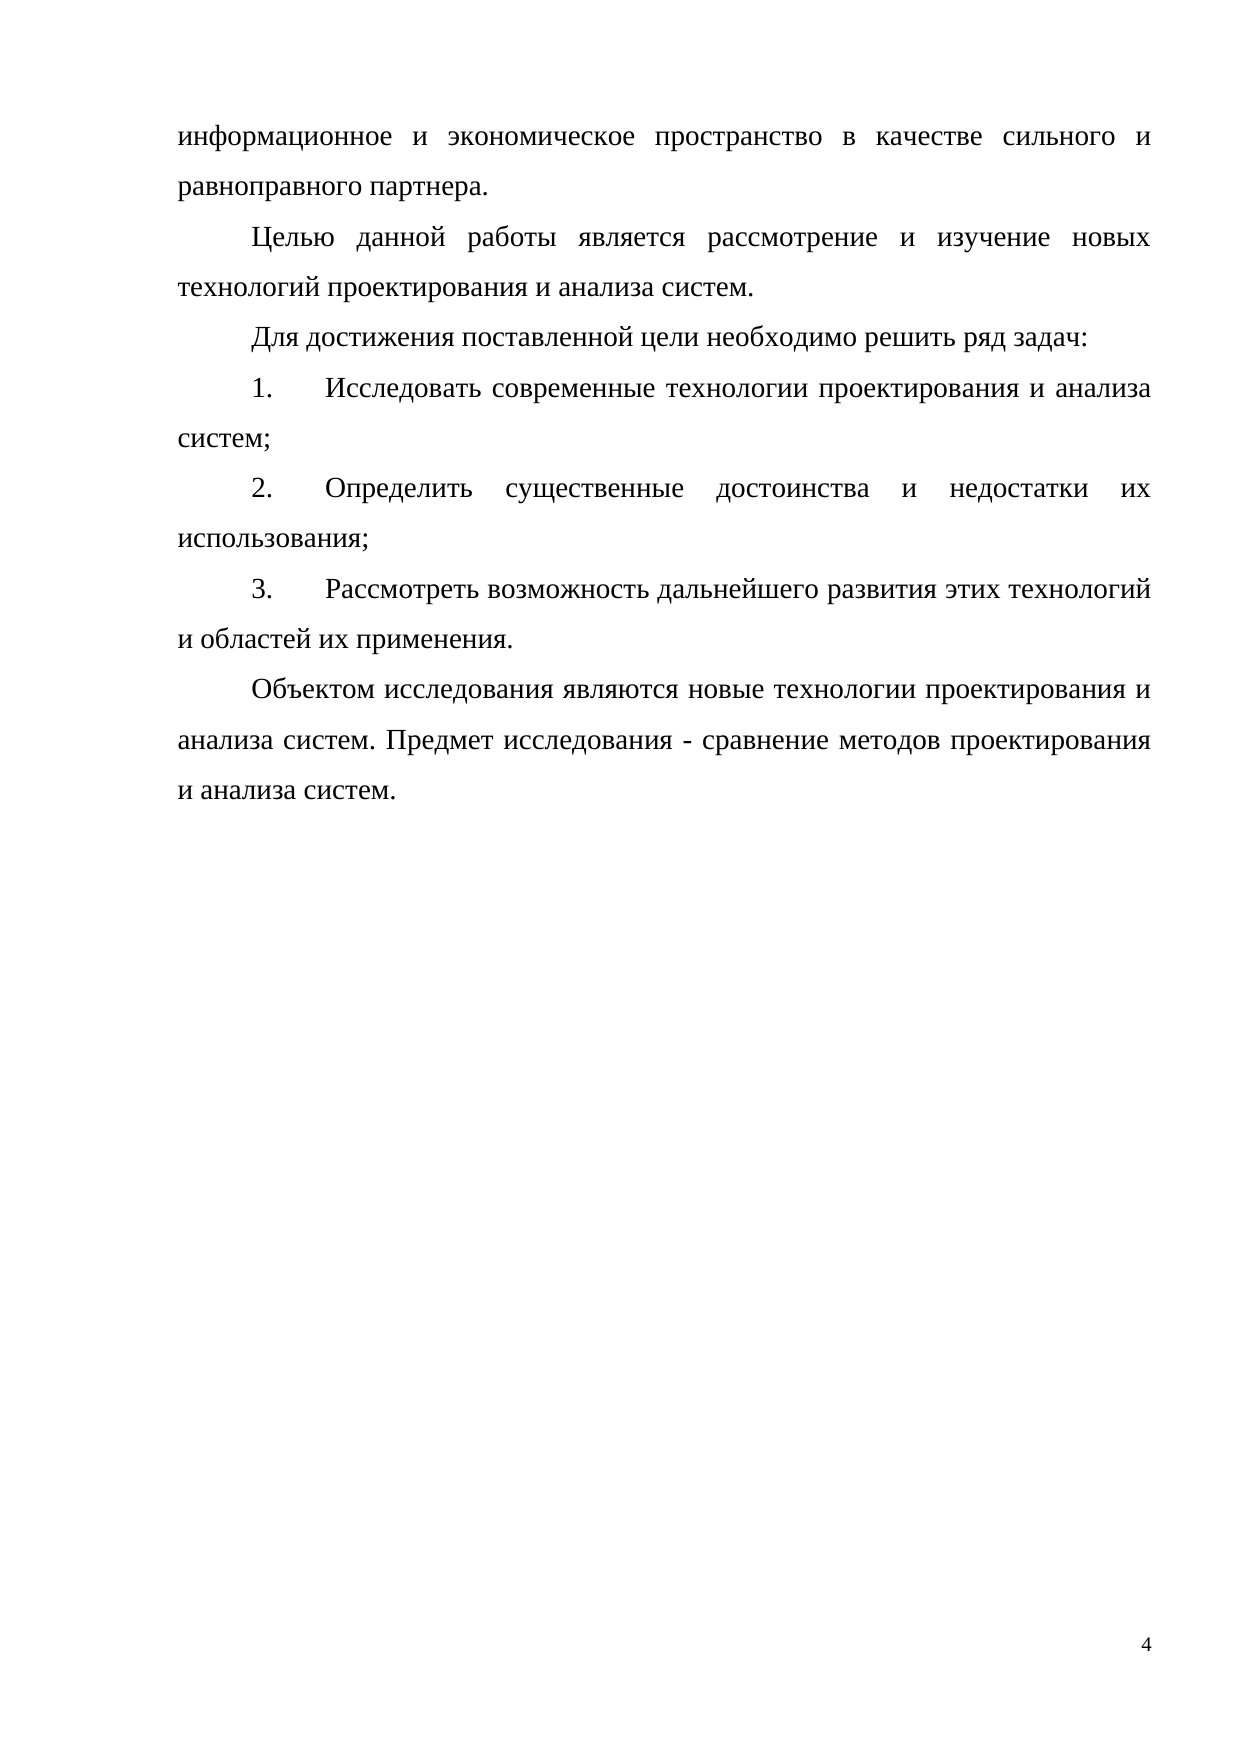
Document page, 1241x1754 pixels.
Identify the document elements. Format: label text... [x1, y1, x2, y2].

text Целью данной работы является рассмотрение и изучение новых технологий проектирования и анализа систем. [177, 219, 1152, 303]
list Исследовать современные технологии проектирования и анализа систем; [177, 370, 1152, 453]
list Определить существенные достоинства и недостатки их использования; [177, 470, 1152, 554]
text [177, 118, 1152, 202]
text Для достижения поставленной цели необходимо решить ряд задач: [177, 319, 1152, 353]
list Объектом исследования являются новые технологии проектирования и анализа систем. Предмет исследования - сравнение методов проектирования и анализа систем. [177, 672, 1152, 806]
list Рассмотреть возможность дальнейшего развития этих технологий и областей их применения. [177, 571, 1152, 655]
